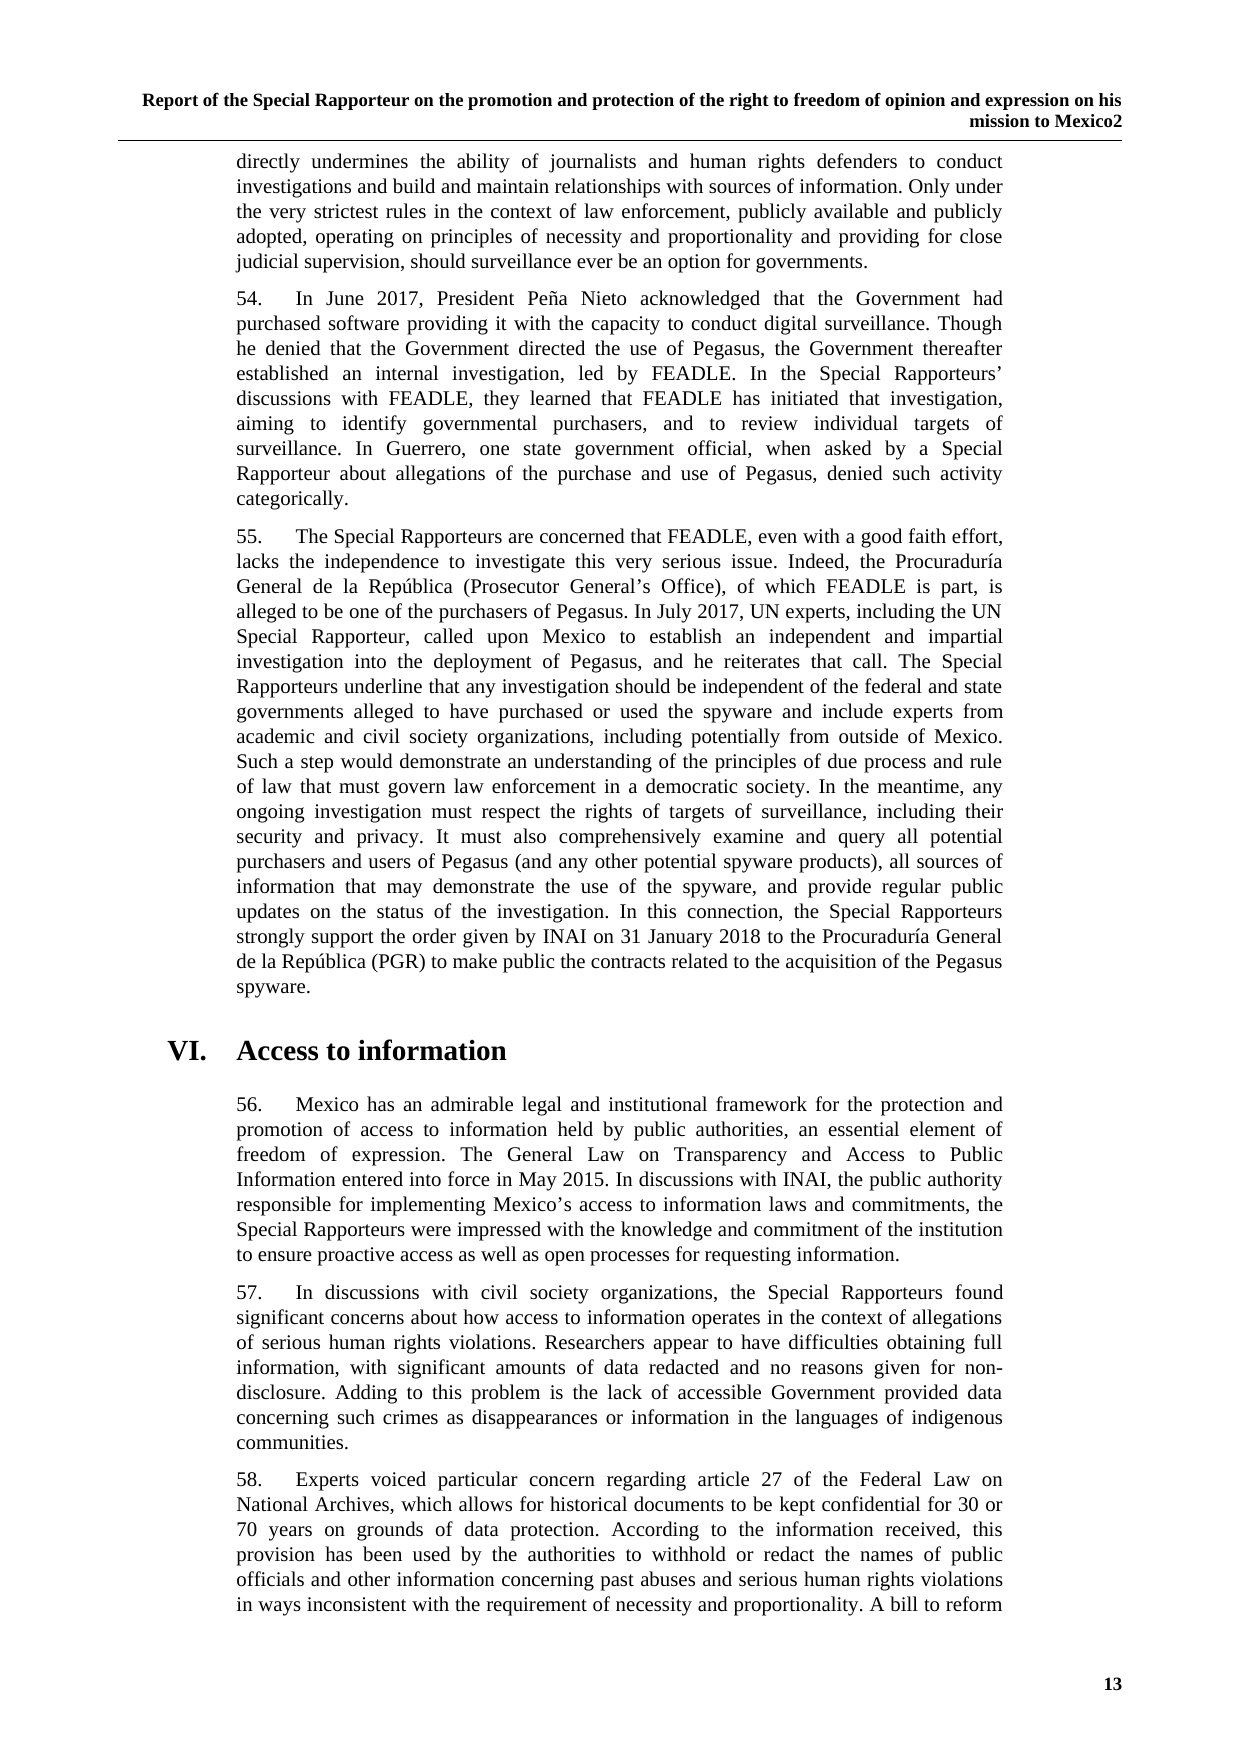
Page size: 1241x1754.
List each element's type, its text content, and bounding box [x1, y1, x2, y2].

text 54. In June 2017, President Peña Nieto acknowledged that the Government had purchased software providing it with the capacity to conduct digital surveillance. Though he denied that the Government directed the use of Pegasus, the Government thereafter established an internal investigation, led by FEADLE. In the Special Rapporteurs’ discussions with FEADLE, they learned that FEADLE has initiated that investigation, aiming to identify governmental purchasers, and to review individual targets of surveillance. In Guerrero, one state government official, when asked by a Special Rapporteur about allegations of the purchase and use of Pegasus, denied such activity categorically. [236, 285, 1004, 510]
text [236, 148, 1004, 273]
text 56. Mexico has an admirable legal and institutional framework for the protection and promotion of access to information held by public authorities, an essential element of freedom of expression. The General Law on Transparency and Access to Public Information entered into force in May 2015. In discussions with INAI, the public authority responsible for implementing Mexico’s access to information laws and commitments, the Special Rapporteurs were impressed with the knowledge and commitment of the institution to ensure proactive access as well as open processes for requesting information. [236, 1091, 1004, 1266]
text 55. The Special Rapporteurs are concerned that FEADLE, even with a good faith effort, lacks the independence to investigate this very serious issue. Indeed, the Procuraduría General de la República (Prosecutor General’s Office), of which FEADLE is part, is alleged to be one of the purchasers of Pegasus. In July 2017, UN experts, including the UN Special Rapporteur, called upon Mexico to establish an independent and impartial investigation into the deployment of Pegasus, and he reiterates that call. The Special Rapporteurs underline that any investigation should be independent of the federal and state governments alleged to have purchased or used the spyware and include experts from academic and civil society organizations, including potentially from outside of Mexico. Such a step would demonstrate an understanding of the principles of due process and rule of law that must govern law enforcement in a democratic society. In the meantime, any ongoing investigation must respect the rights of targets of surveillance, including their security and privacy. It must also comprehensively examine and query all potential purchasers and users of Pegasus (and any other potential spyware products), all sources of information that may demonstrate the use of the spyware, and provide regular public updates on the status of the investigation. In this connection, the Special Rapporteurs strongly support the order given by INAI on 31 January 2018 to the Procuraduría General de la República (PGR) to make public the contracts related to the acquisition of the Pegasus spyware. [236, 523, 1004, 998]
text VI. Access to information [118, 1035, 1004, 1066]
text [236, 1466, 1004, 1616]
text 57. In discussions with civil society organizations, the Special Rapporteurs found significant concerns about how access to information operates in the context of allegations of serious human rights violations. Researchers appear to have difficulties obtaining full information, with significant amounts of data redacted and no reasons given for non-disclosure. Adding to this problem is the lack of accessible Government provided data concerning such crimes as disappearances or information in the languages of indigenous communities. [236, 1279, 1004, 1454]
